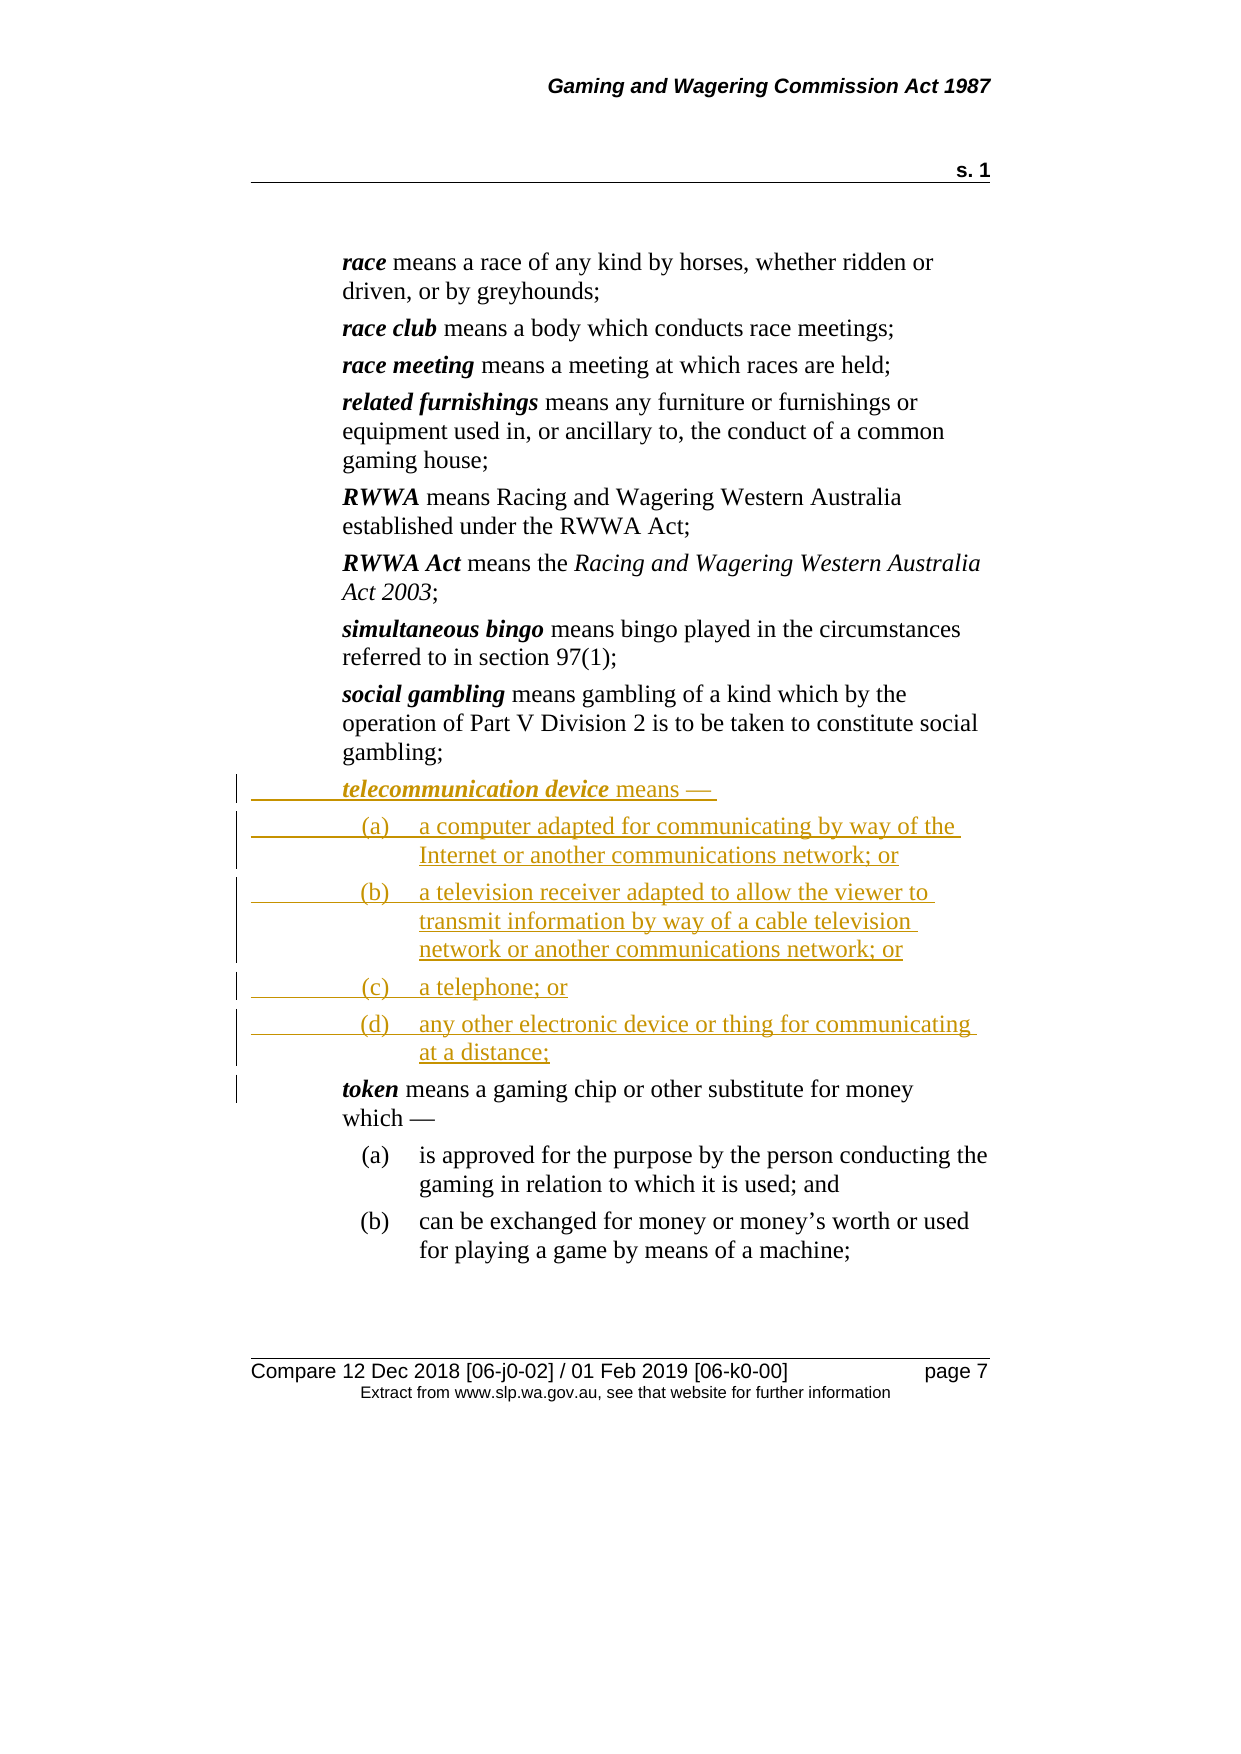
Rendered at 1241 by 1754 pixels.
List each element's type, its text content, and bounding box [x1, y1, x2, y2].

text race means a race of any kind by horses, whether ridden or driven, or by greyhounds; [251, 247, 990, 305]
text RWWA Act means the Racing and Wagering Act 2003; [251, 548, 990, 605]
text (b) can be exchanged for money or money’s worth or used for playing a game by means of a machine; [251, 1206, 990, 1264]
text race meeting means a meeting at which races are held; [251, 350, 990, 379]
text race club means a body which conducts race meetings; [251, 313, 990, 342]
text (a) is approved for the purpose by the person conducting the gaming in relation to which it is used; and [251, 1140, 990, 1198]
text simultaneous bingo means bingo played in the circumstances referred to in section 97(1); [251, 614, 990, 671]
text social gambling means gambling of a kind which by the operation of Part V Division 2 is to be taken to constitute social gambling; [251, 679, 990, 766]
text related furnishings means any furniture or furnishings or equipment used in, or ancillary to, the conduct of a common gaming house; [251, 387, 990, 474]
text token means a gaming chip or other substitute for money which — [251, 1074, 990, 1132]
text RWWA means Racing and Wagering Western Australia established under the RWWA Act; [251, 482, 990, 539]
